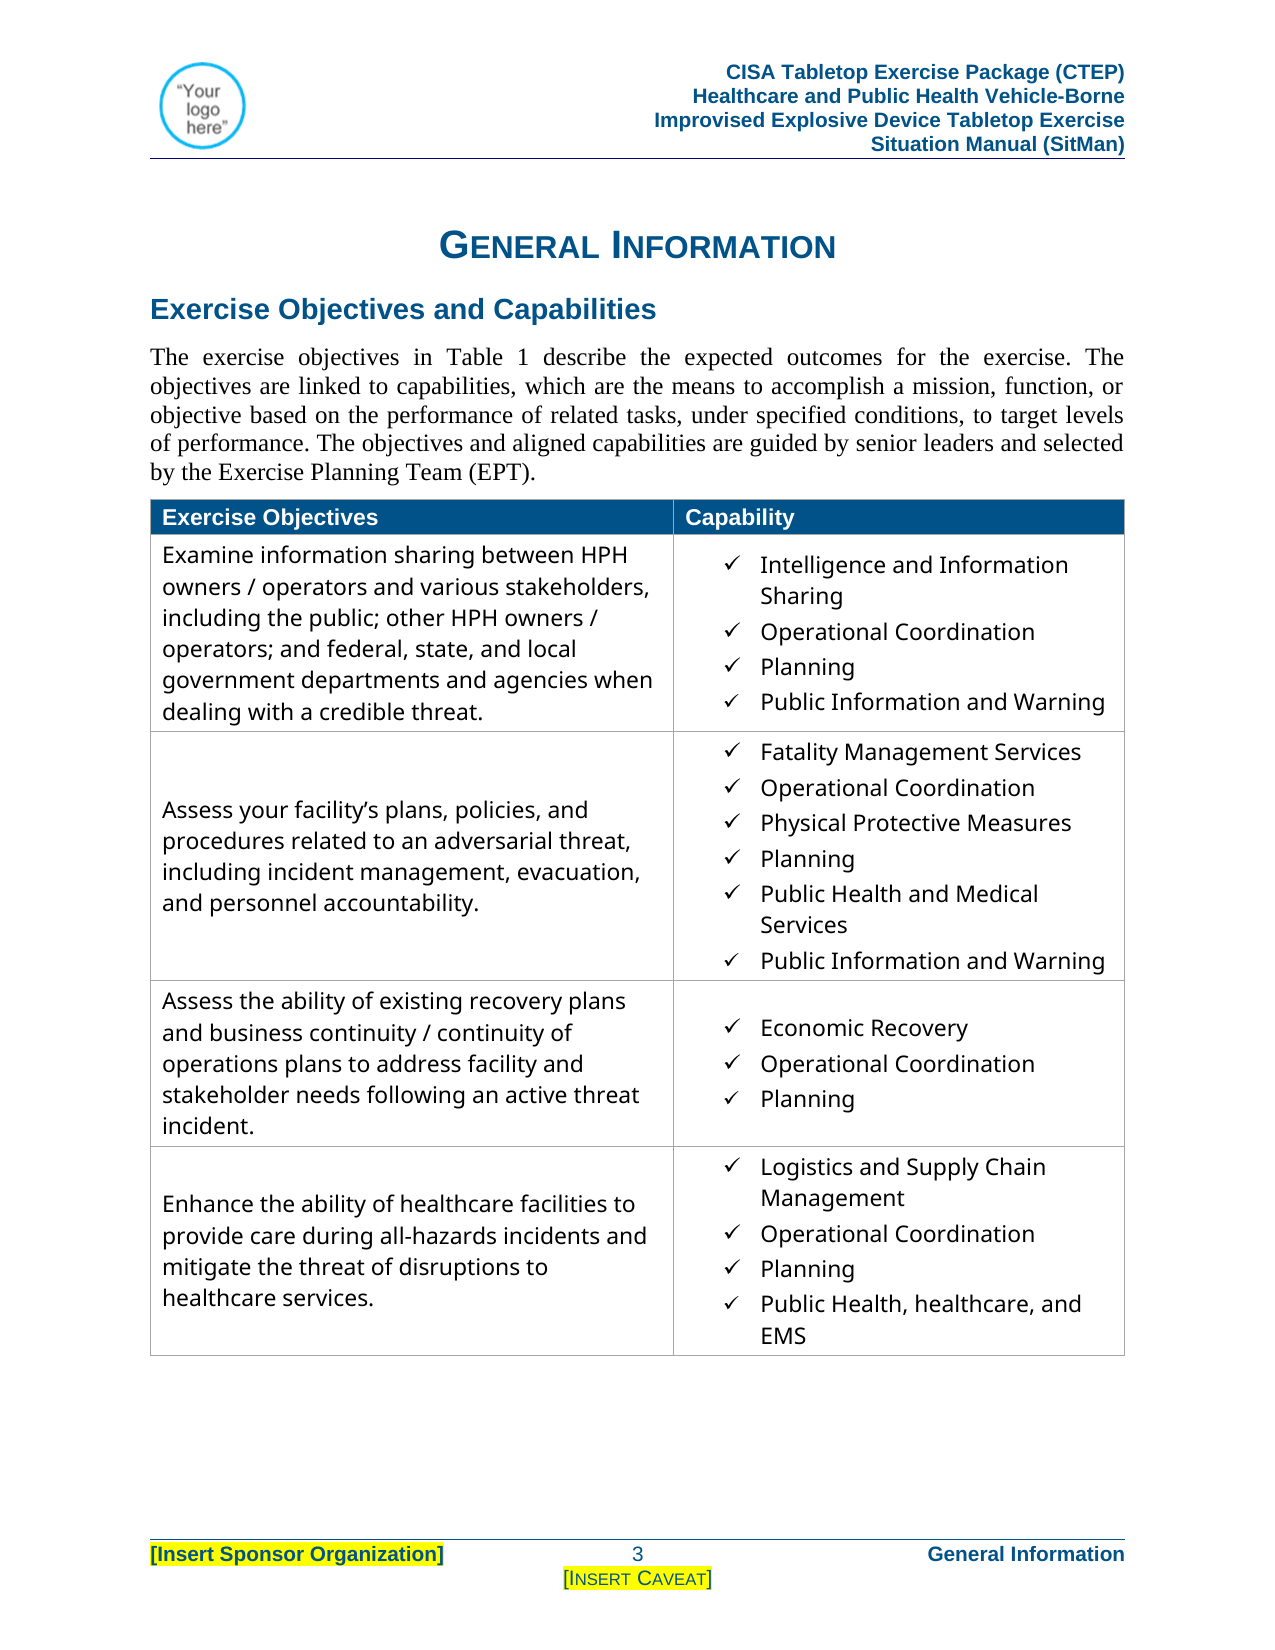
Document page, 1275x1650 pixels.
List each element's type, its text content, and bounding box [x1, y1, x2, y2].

table_cell Examine information sharing between HPH owners / operators and various stakeholders, including the public; other HPH owners / operators; and federal, state, and local government departments and agencies when dealing with a credible threat. [151, 535, 673, 731]
text The exercise objectives in Table 1 describe the expected outcomes for the exercise. The objectives are linked to capabilities, which are the means to accomplish a mission, function, or objective based on the performance of related tasks, under specified conditions, to target levels of performance. The objectives and aligned capabilities are guided by senior leaders and selected by the Exercise Planning Team (EPT). [150, 342, 1125, 486]
subtitle Exercise Objectives and Capabilities [150, 292, 1125, 326]
table_cell Assess the ability of existing recovery plans and business continuity / continuity of operations plans to address facility and stakeholder needs following an active threat incident. [151, 981, 673, 1146]
table_cell Logistics and Supply Chain Management Operational Coordination Planning Public Health, healthcare, and EMS [674, 1147, 1124, 1355]
picture [159, 62, 201, 103]
picture [159, 62, 254, 151]
table_cell Assess your facility’s plans, policies, and procedures related to an adversarial threat, including incident management, evacuation, and personnel accountability. [151, 732, 673, 980]
table_cell Intelligence and Information Sharing Operational Coordination Planning Public Information and Warning [674, 535, 1124, 731]
table_cell Enhance the ability of healthcare facilities to provide care during all-hazards incidents and mitigate the threat of disruptions to healthcare services. [151, 1147, 673, 1355]
table_header Exercise Objectives [151, 500, 673, 534]
table_cell Economic Recovery Operational Coordination Planning [674, 981, 1124, 1146]
subtitle General Information [150, 221, 1125, 267]
picture [163, 66, 242, 146]
table_cell Fatality Management Services Operational Coordination Physical Protective Measures Planning Public Health and Medical Services Public Information and Warning [674, 732, 1124, 980]
table_header Capability [674, 500, 1124, 534]
